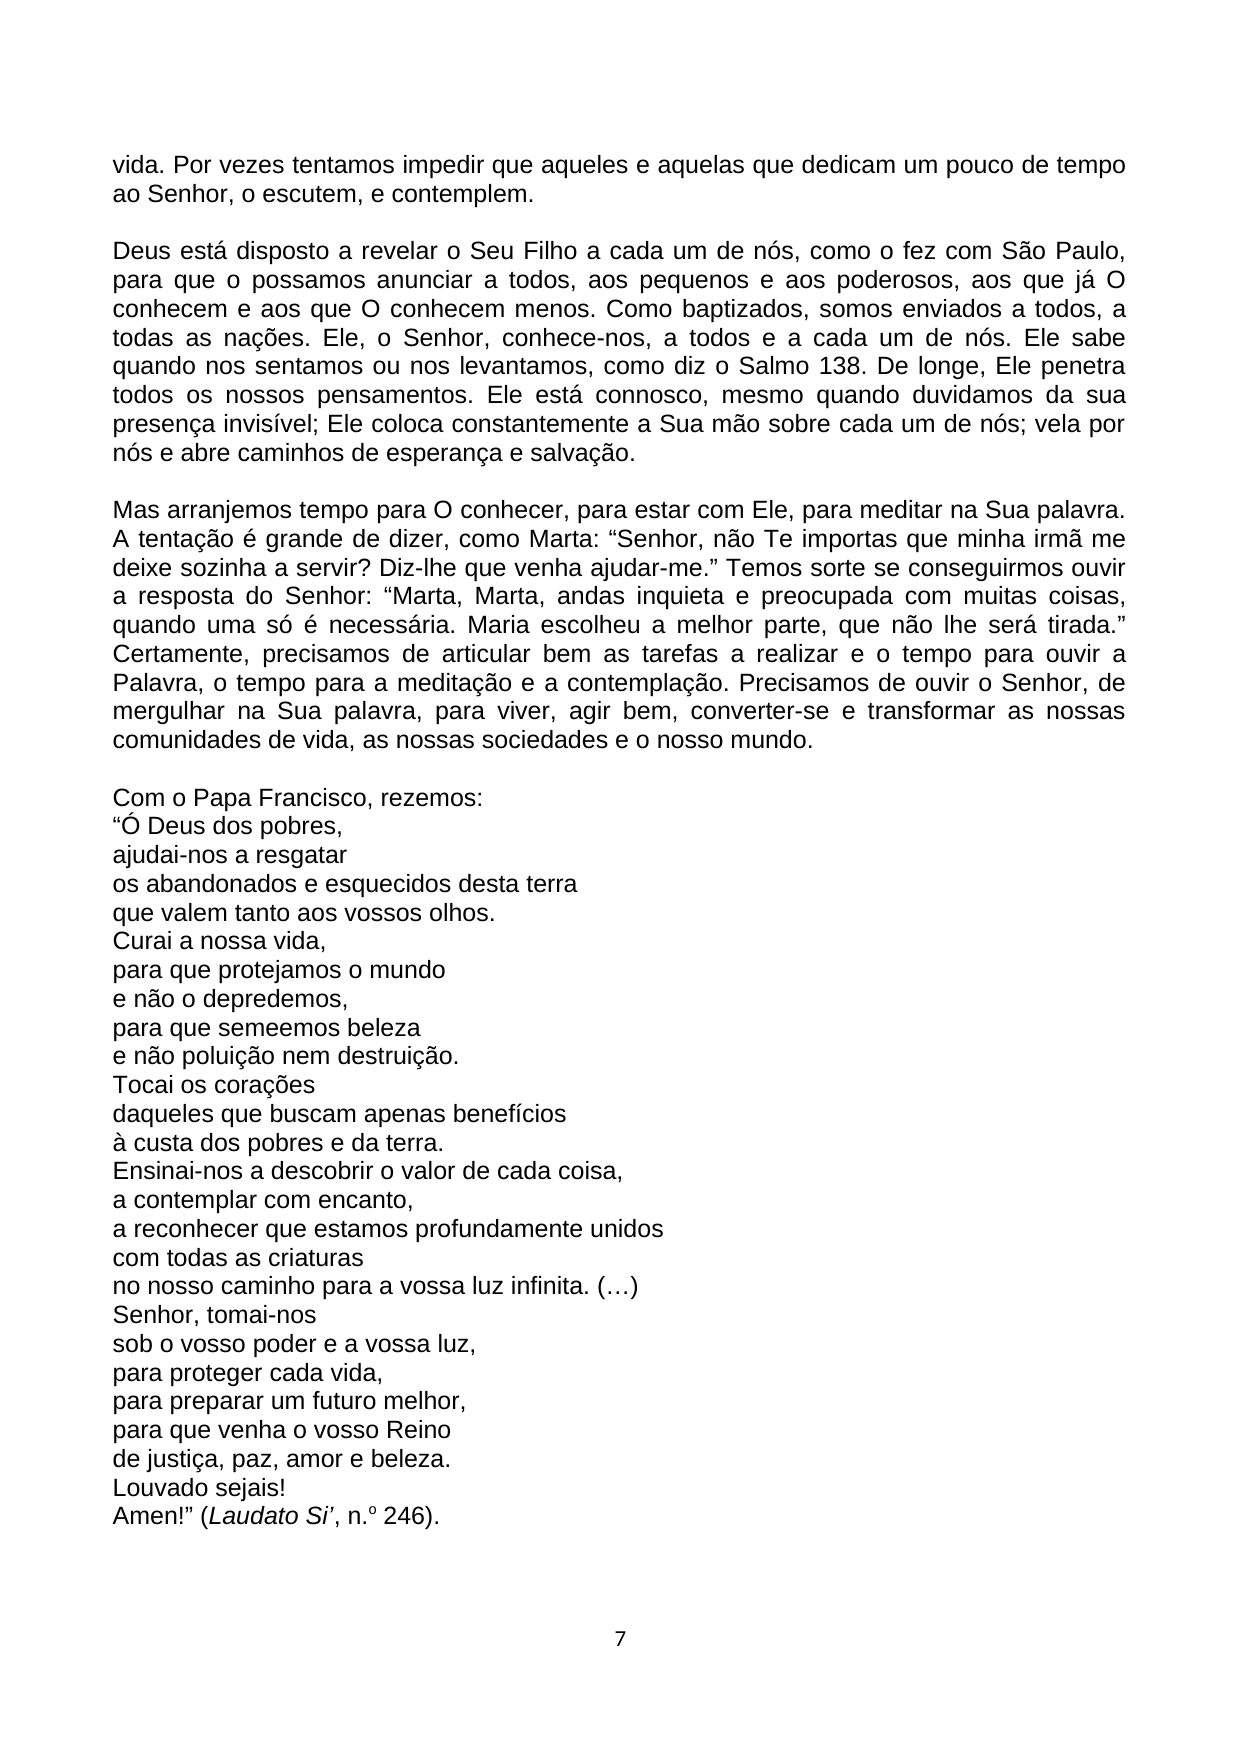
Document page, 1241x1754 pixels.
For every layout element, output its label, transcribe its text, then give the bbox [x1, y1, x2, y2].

text no nosso caminho para a vossa luz infinita. (…) [112, 1271, 1128, 1300]
text e não poluição nem destruição. [112, 1041, 1128, 1070]
text Mas arranjemos tempo para O conhecer, para estar com Ele, para meditar na Sua palavra. A tentação é grande de dizer, como Marta: “Senhor, não Te importas que minha irmã me deixe sozinha a servir? Diz-lhe que venha ajudar-me.” Temos sorte se conseguirmos ouvir a resposta do Senhor: “Marta, Marta, andas inquieta e preocupada com muitas coisas, quando uma só é necessária. Maria escolheu a melhor parte, que não lhe será tirada.” Certamente, precisamos de articular bem as tarefas a realizar e o tempo para ouvir a Palavra, o tempo para a meditação e a contemplação. Precisamos de ouvir o Senhor, de mergulhar na Sua palavra, para viver, agir bem, converter-se e transformar as nossas comunidades de vida, as nossas sociedades e o nosso mundo. [112, 495, 1128, 754]
text que valem tanto aos vossos olhos. [112, 897, 1128, 926]
text Amen!” (Laudato Si’, n.o 246). [112, 1501, 1128, 1530]
text daqueles que buscam apenas benefícios [112, 1099, 1128, 1127]
text Louvado sejais! [112, 1472, 1128, 1501]
text a contemplar com encanto, [112, 1185, 1128, 1214]
text sob o vosso poder e a vossa luz, [112, 1329, 1128, 1357]
text para que protejamos o mundo [112, 955, 1128, 984]
text Com o Papa Francisco, rezemos: [112, 782, 1128, 811]
text “Ó Deus dos pobres, [112, 811, 1128, 840]
text Senhor, tomai-nos [112, 1300, 1128, 1329]
text para que venha o vosso Reino [112, 1415, 1128, 1444]
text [112, 150, 1128, 207]
text com todas as criaturas [112, 1242, 1128, 1271]
text a reconhecer que estamos profundamente unidos [112, 1214, 1128, 1242]
text para proteger cada vida, [112, 1357, 1128, 1386]
text Tocai os corações [112, 1070, 1128, 1099]
text e não o depredemos, [112, 984, 1128, 1012]
text Curai a nossa vida, [112, 926, 1128, 955]
text para preparar um futuro melhor, [112, 1386, 1128, 1415]
text ajudai-nos a resgatar [112, 840, 1128, 869]
text à custa dos pobres e da terra. [112, 1127, 1128, 1156]
text de justiça, paz, amor e beleza. [112, 1444, 1128, 1472]
text Ensinai-nos a descobrir o valor de cada coisa, [112, 1156, 1128, 1185]
text Deus está disposto a revelar o Seu Filho a cada um de nós, como o fez com São Paulo, para que o possamos anunciar a todos, aos pequenos e aos poderosos, aos que já O conhecem e aos que O conhecem menos. Como baptizados, somos enviados a todos, a todas as nações. Ele, o Senhor, conhece-nos, a todos e a cada um de nós. Ele sabe quando nos sentamos ou nos levantamos, como diz o Salmo 138. De longe, Ele penetra todos os nossos pensamentos. Ele está connosco, mesmo quando duvidamos da sua presença invisível; Ele coloca constantemente a Sua mão sobre cada um de nós; vela por nós e abre caminhos de esperança e salvação. [112, 236, 1128, 466]
text os abandonados e esquecidos desta terra [112, 869, 1128, 897]
text para que semeemos beleza [112, 1012, 1128, 1041]
